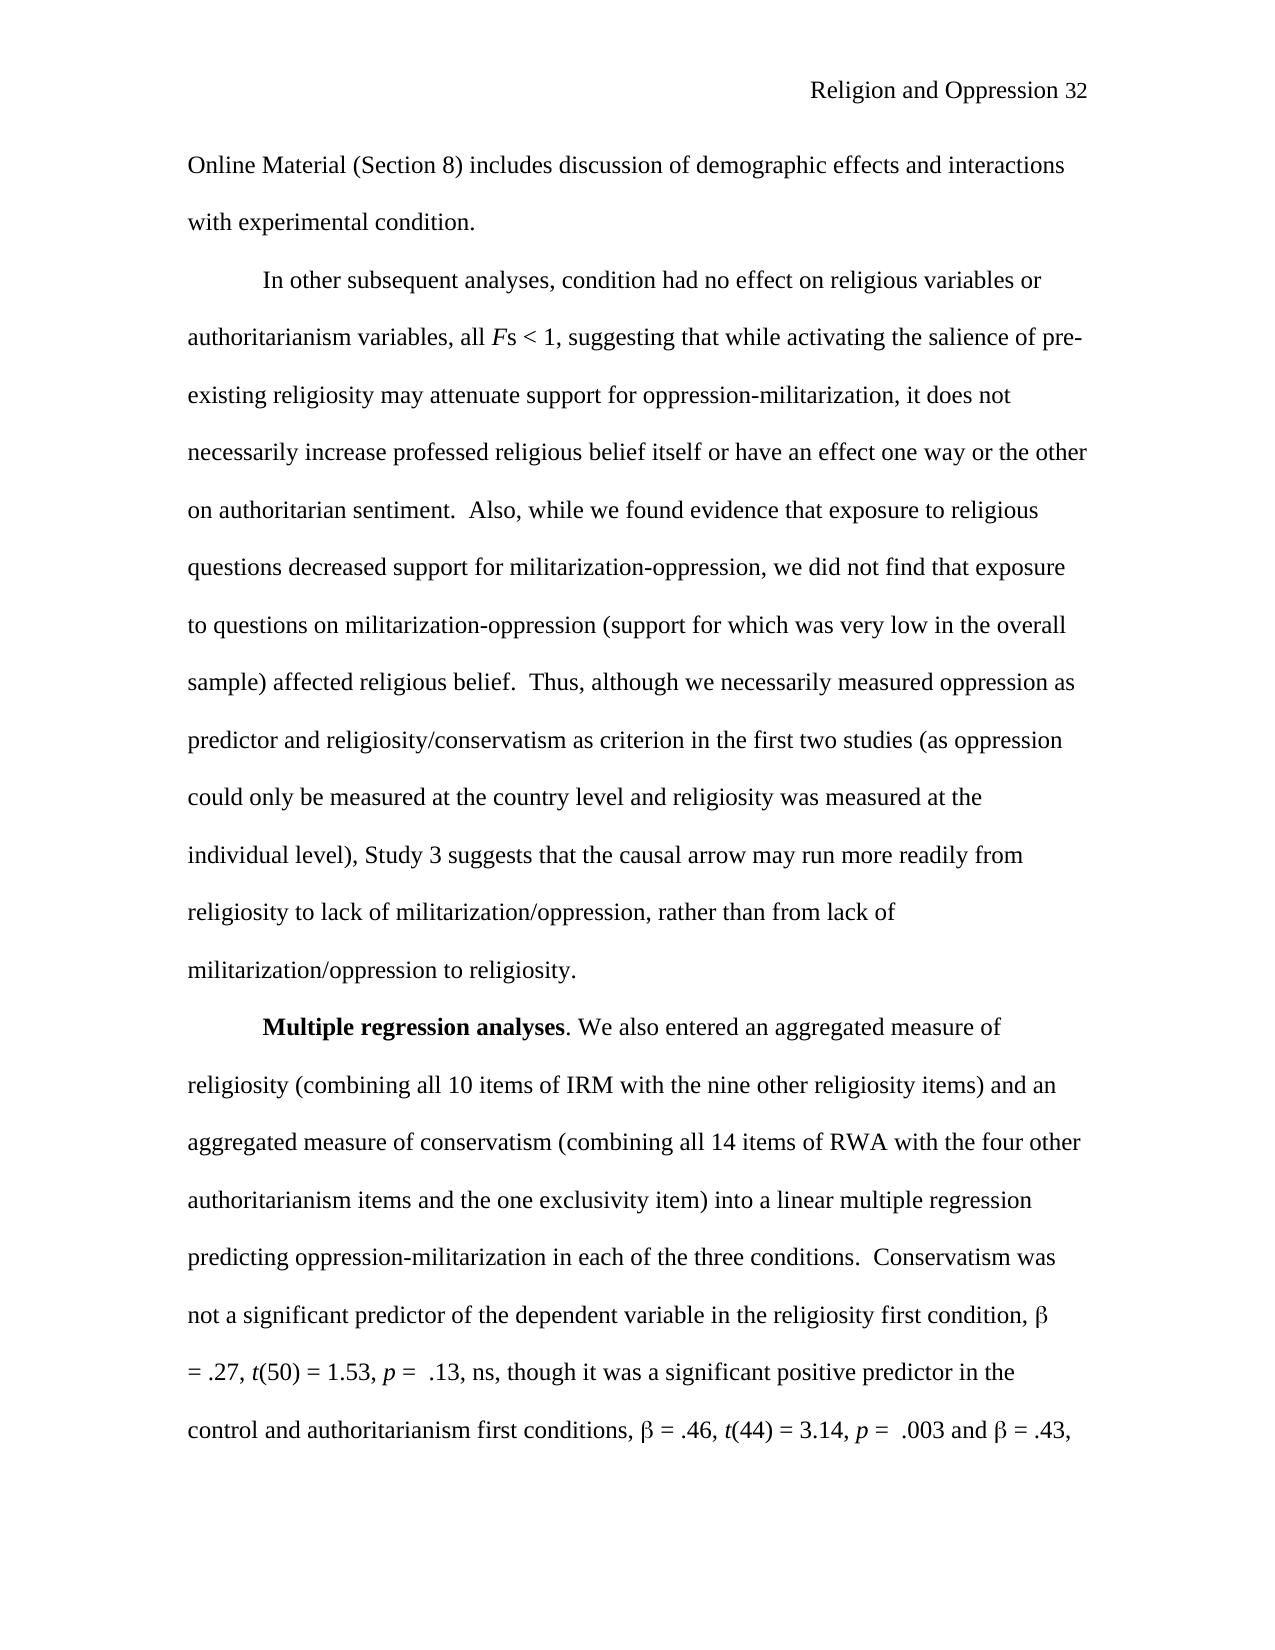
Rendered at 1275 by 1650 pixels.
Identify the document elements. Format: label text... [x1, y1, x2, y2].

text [187, 1012, 1087, 1444]
text In other subsequent analyses, condition had no effect on religious variables or authoritarianism variables, all Fs < 1, suggesting that while activating the salience of pre-existing religiosity may attenuate support for oppression-militarization, it does not necessarily increase professed religious belief itself or have an effect one way or the other on authoritarian sentiment. Also, while we found evidence that exposure to religious questions decreased support for militarization-oppression, we did not find that exposure to questions on militarization-oppression (support for which was very low in the overall sample) affected religious belief. Thus, although we necessarily measured oppression as predictor and religiosity/conservatism as criterion in the first two studies (as oppression could only be measured at the country level and religiosity was measured at the individual level), Study 3 suggests that the causal arrow may run more readily from religiosity to lack of militarization/oppression, rather than from lack of militarization/oppression to religiosity. [187, 265, 1087, 984]
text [187, 150, 1087, 236]
